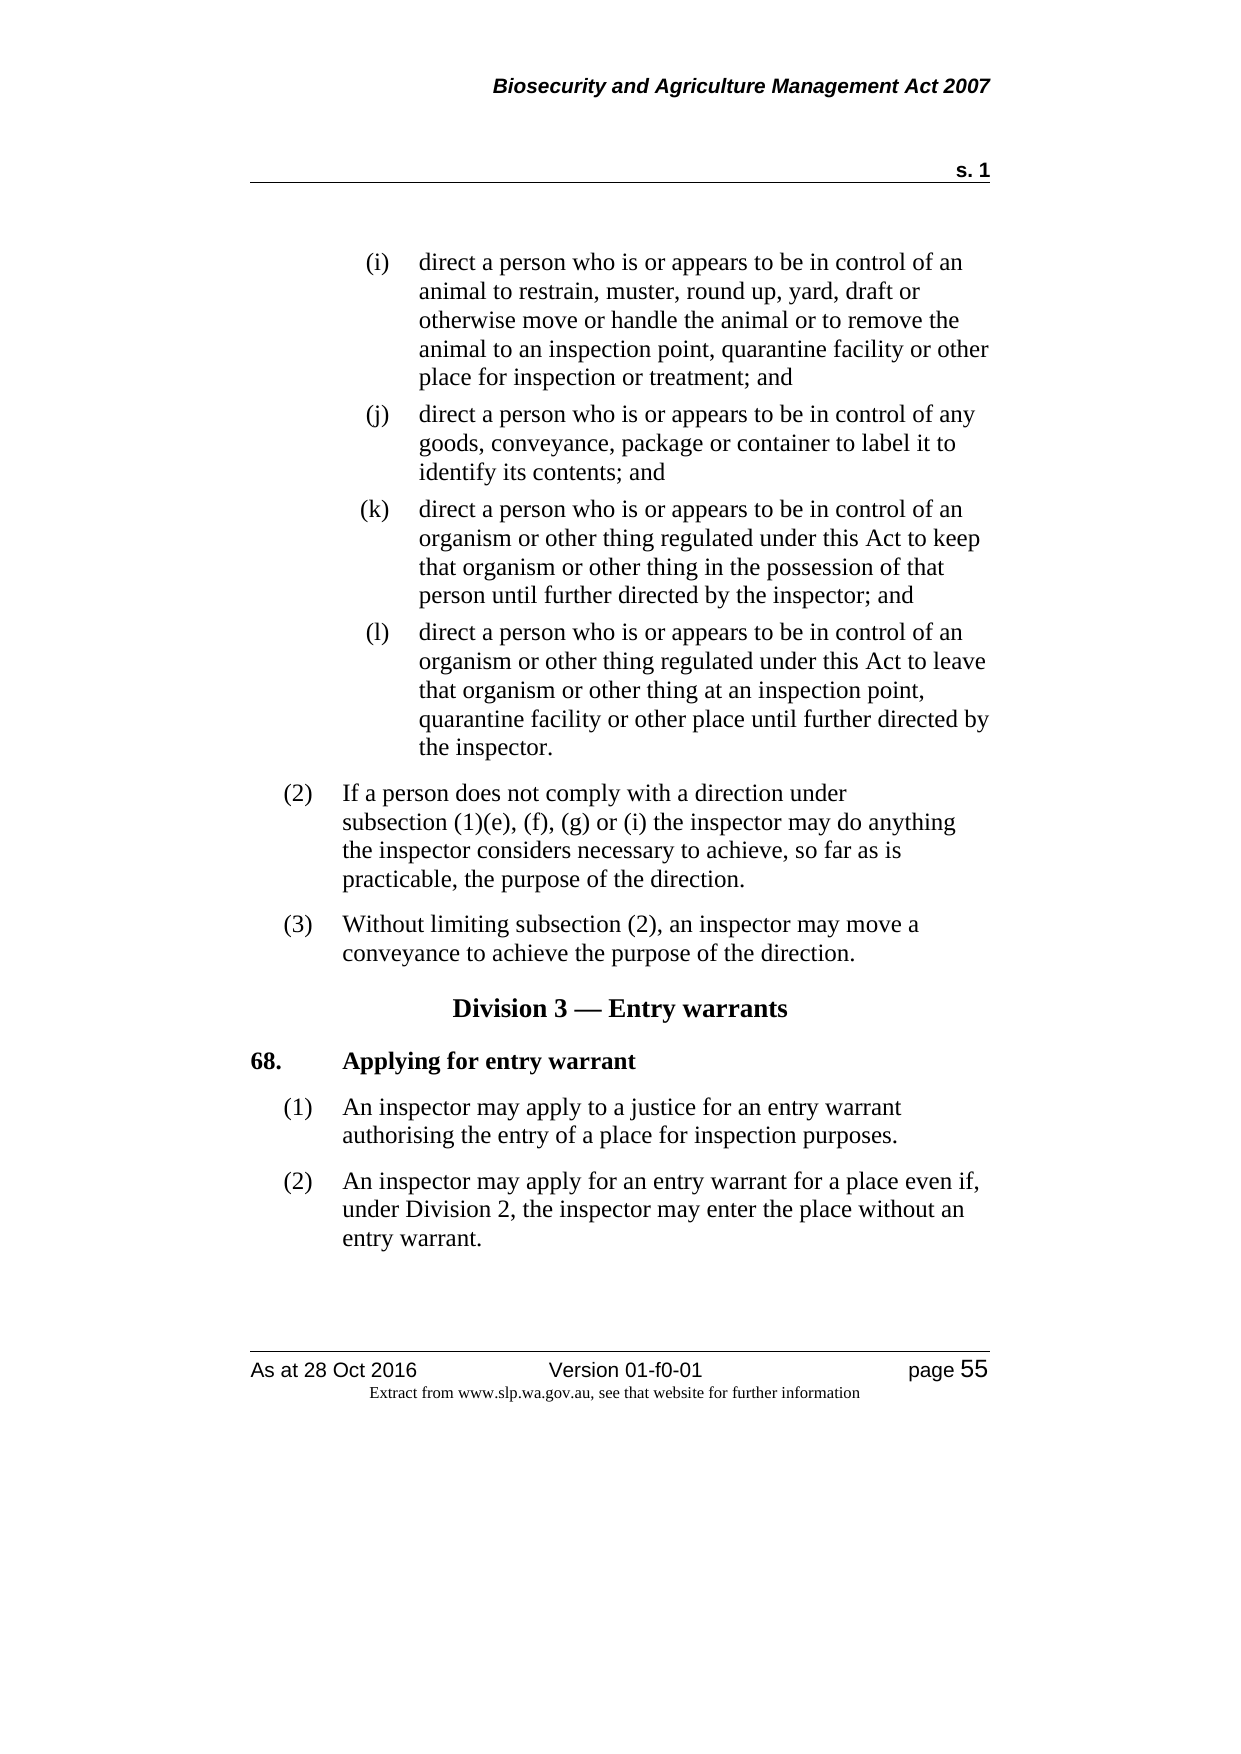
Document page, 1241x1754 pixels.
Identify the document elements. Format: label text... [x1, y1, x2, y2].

text (2) If a person does not comply with a direction under subsection (1)(e), (f), (g) or (i) the inspector may do anything the inspector considers necessary to achieve, so far as is practicable, the purpose of the direction. [250, 778, 990, 893]
subtitle 68. Applying for entry warrant [250, 1046, 990, 1075]
subtitle Division 3 — Entry warrants [250, 992, 990, 1023]
text (j) direct a person who is or appears to be in control of any goods, conveyance, package or container to label it to identify its contents; and [250, 399, 990, 486]
text (k) direct a person who is or appears to be in control of an organism or other thing regulated under this Act to keep that organism or other thing in the possession of that person until further directed by the inspector; and [250, 494, 990, 609]
text (3) Without limiting subsection (2), an inspector may move a conveyance to achieve the purpose of the direction. [250, 909, 990, 967]
text (2) An inspector may apply for an entry warrant for a place even if, under Division 2, the inspector may enter the place without an entry warrant. [250, 1166, 990, 1252]
text (l) direct a person who is or appears to be in control of an organism or other thing regulated under this Act to leave that organism or other thing at an inspection point, quarantine facility or other place until further directed by the inspector. [250, 617, 990, 761]
text (i) direct a person who is or appears to be in control of an animal to restrain, muster, round up, yard, draft or otherwise move or handle the animal or to remove the animal to an inspection point, quarantine facility or other place for inspection or treatment; and [250, 247, 990, 391]
text (1) An inspector may apply to a justice for an entry warrant authorising the entry of a place for inspection purposes. [250, 1092, 990, 1149]
